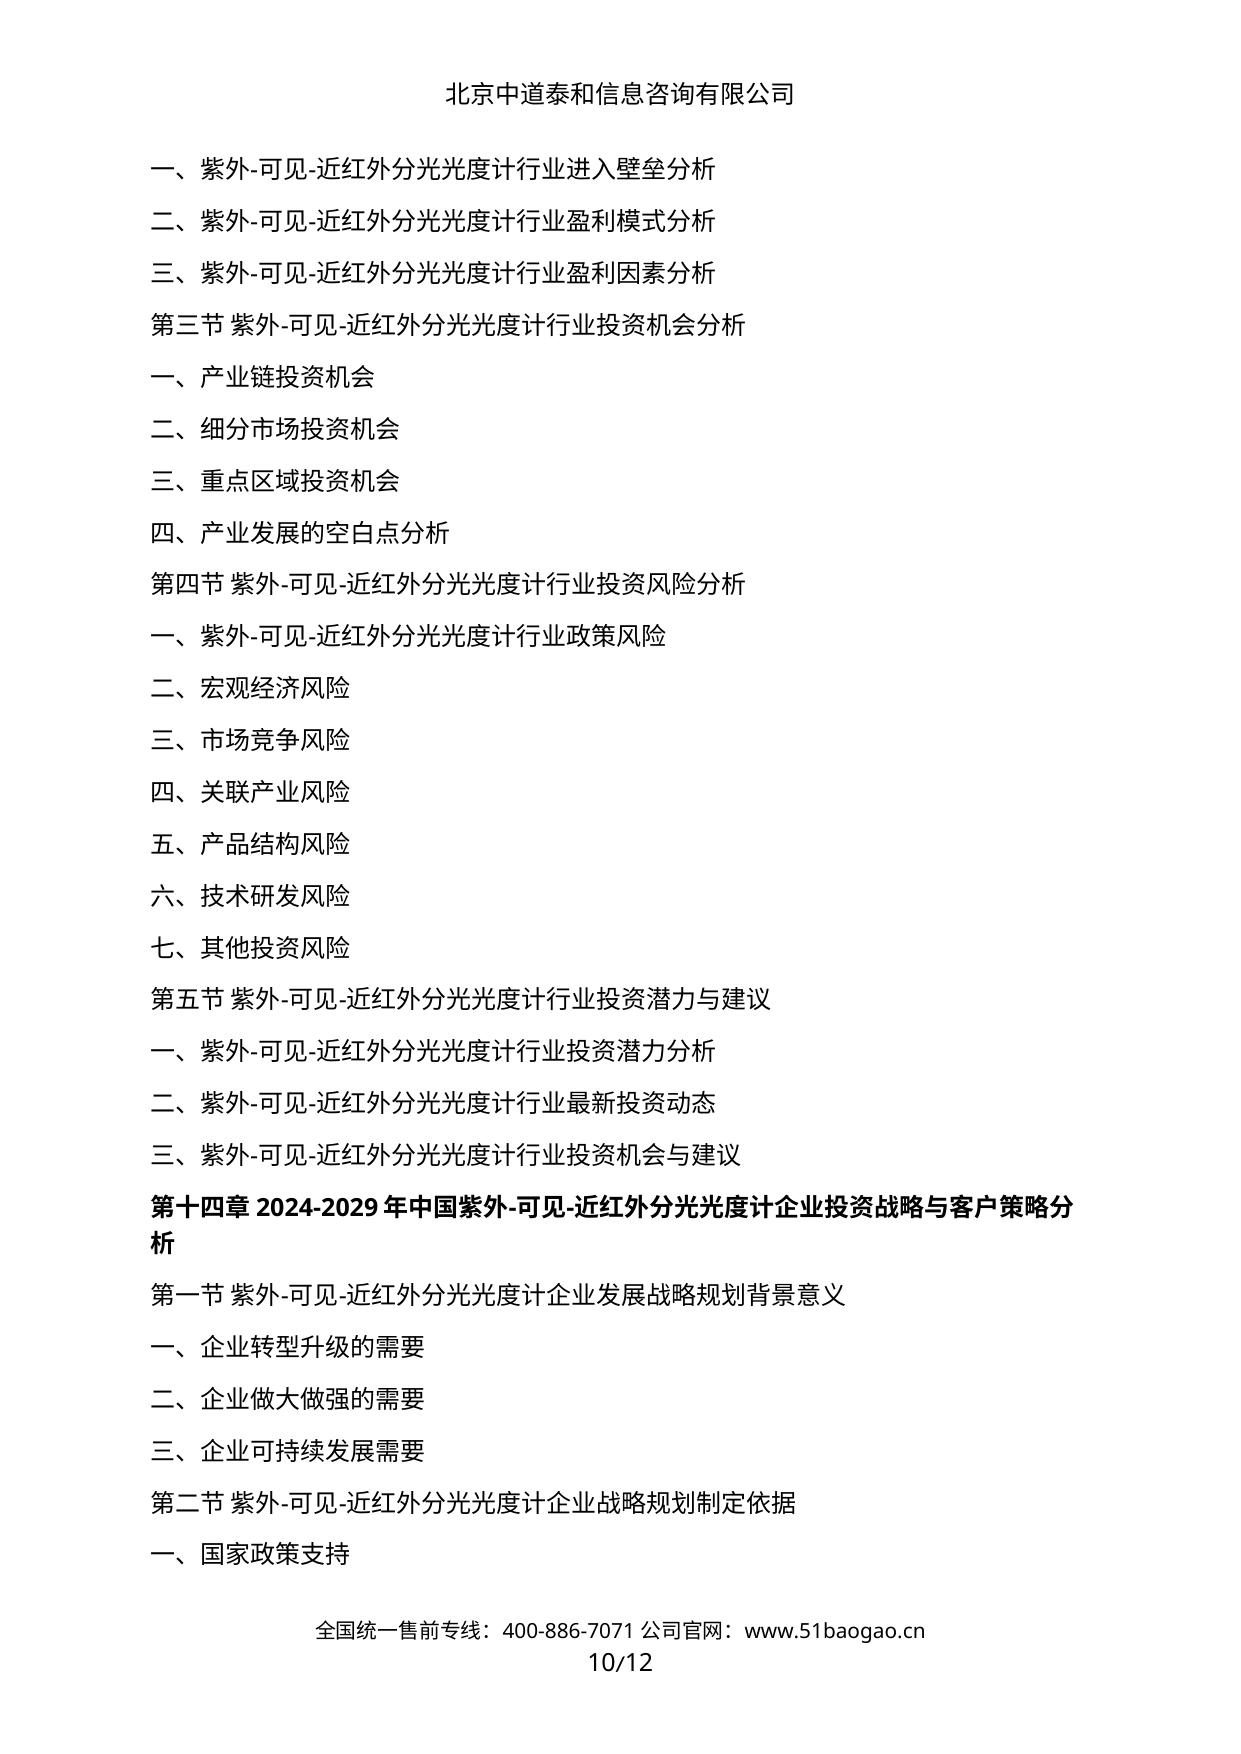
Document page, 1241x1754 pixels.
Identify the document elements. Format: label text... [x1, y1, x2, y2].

text 三、紫外-可见-近红外分光光度计行业投资机会与建议 [150, 1136, 1090, 1172]
text 三、企业可持续发展需要 [150, 1431, 1090, 1467]
text 第一节 紫外-可见-近红外分光光度计企业发展战略规划背景意义 [150, 1276, 1090, 1312]
text 三、重点区域投资机会 [150, 461, 1090, 497]
text 第十四章 2024-2029年中国紫外-可见-近红外分光光度计企业投资战略与客户策略分析 [150, 1187, 1090, 1260]
text 一、紫外-可见-近红外分光光度计行业投资潜力分析 [150, 1032, 1090, 1068]
text 六、技术研发风险 [150, 876, 1090, 912]
text 五、产品结构风险 [150, 824, 1090, 861]
text 一、紫外-可见-近红外分光光度计行业进入壁垒分析 [150, 150, 1090, 186]
text 一、企业转型升级的需要 [150, 1327, 1090, 1364]
text 七、其他投资风险 [150, 928, 1090, 964]
text 第五节 紫外-可见-近红外分光光度计行业投资潜力与建议 [150, 980, 1090, 1016]
text 二、企业做大做强的需要 [150, 1379, 1090, 1416]
text 二、紫外-可见-近红外分光光度计行业盈利模式分析 [150, 202, 1090, 238]
text 四、关联产业风险 [150, 772, 1090, 809]
text 二、宏观经济风险 [150, 669, 1090, 705]
text 一、产业链投资机会 [150, 357, 1090, 394]
text 第二节 紫外-可见-近红外分光光度计企业战略规划制定依据 [150, 1483, 1090, 1519]
text 一、国家政策支持 [150, 1535, 1090, 1571]
text 一、紫外-可见-近红外分光光度计行业政策风险 [150, 617, 1090, 653]
text 二、紫外-可见-近红外分光光度计行业最新投资动态 [150, 1084, 1090, 1120]
text 第四节 紫外-可见-近红外分光光度计行业投资风险分析 [150, 565, 1090, 601]
text 三、市场竞争风险 [150, 721, 1090, 757]
text 四、产业发展的空白点分析 [150, 513, 1090, 549]
text 三、紫外-可见-近红外分光光度计行业盈利因素分析 [150, 254, 1090, 290]
text 二、细分市场投资机会 [150, 409, 1090, 446]
text 第三节 紫外-可见-近红外分光光度计行业投资机会分析 [150, 306, 1090, 342]
